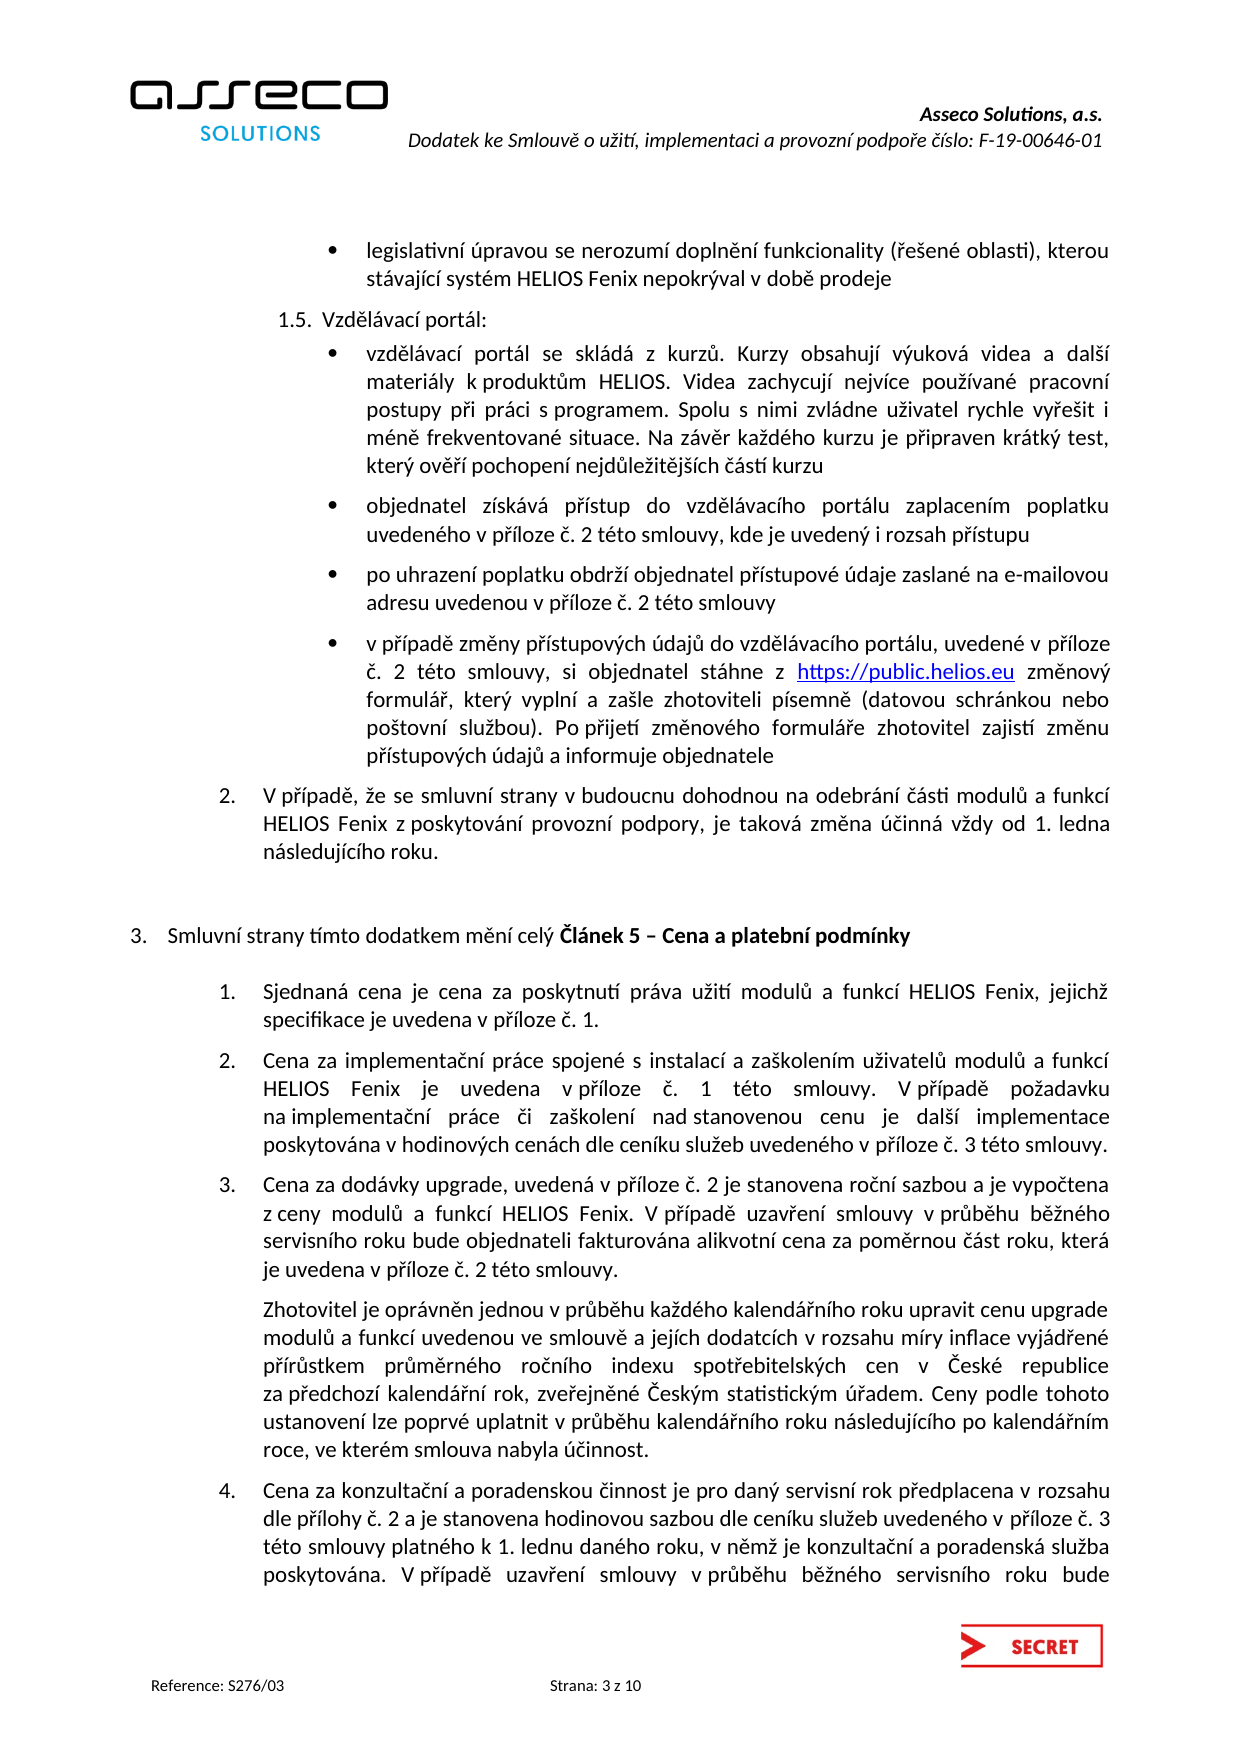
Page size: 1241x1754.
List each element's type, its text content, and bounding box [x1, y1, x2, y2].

picture [961, 1616, 1111, 1676]
list v případě změny přístupových údajů do vzdělávacího portálu, uvedené v příloze č. 2 této smlouvy, si objednatel stáhne z https://public.helios.eu změnový formulář, který vyplní a zašle zhotoviteli písemně (datovou schránkou nebo poštovní službou). Po přijetí změnového formuláře zhotovitel zajistí změnu přístupových údajů a informuje objednatele [329, 629, 1110, 769]
picture [298, 133, 303, 141]
list vzdělávací portál se skládá z kurzů. Kurzy obsahují výuková videa a další materiály k produktům HELIOS. Videa zachycují nejvíce používané pracovní postupy při práci s programem. Spolu s nimi zvládne uživatel rychle vyřešit i méně frekventované situace. Na závěr každého kurzu je připraven krátký test, který ověří pochopení nejdůležitějších částí kurzu [329, 339, 1110, 479]
text Zhotovitel je oprávněn jednou v průběhu každého kalendářního roku upravit cenu upgrade modulů a funkcí uvedenou ve smlouvě a jejích dodatcích v rozsahu míry inflace vyjádřené přírůstkem průměrného ročního indexu spotřebitelských cen v České republice za předchozí kalendářní rok, zveřejněné Českým statistickým úřadem. Ceny podle tohoto ustanovení lze poprvé uplatnit v průběhu kalendářního roku následujícího po kalendářním roce, ve kterém smlouva nabyla účinnost. [218, 1295, 1110, 1463]
list Vzdělávací portál: [277, 305, 1110, 333]
list Cena za dodávky upgrade, uvedená v příloze č. 2 je stanovena roční sazbou a je vypočtena z ceny modulů a funkcí HELIOS Fenix. V případě uzavření smlouvy v průběhu běžného servisního roku bude objednateli fakturována alikvotní cena za poměrnou část roku, která je uvedena v příloze č. 2 této smlouvy. [218, 1171, 1110, 1283]
list Sjednaná cena je cena za poskytnutí práva užití modulů a funkcí HELIOS Fenix, jejichž specifikace je uvedena v příloze č. 1. [218, 977, 1110, 1033]
picture [130, 80, 388, 141]
list legislativní úpravou se nerozumí doplnění funkcionality (řešené oblasti), kterou stávající systém HELIOS Fenix nepokrýval v době prodeje [329, 236, 1110, 292]
picture [279, 128, 288, 138]
list V případě, že se smluvní strany v budoucnu dohodnou na odebrání části modulů a funkcí HELIOS Fenix z poskytování provozní podpory, je taková změna účinná vždy od 1. ledna následujícího roku. [218, 781, 1110, 865]
list po uhrazení poplatku obdrží objednatel přístupové údaje zaslané na e-mailovou adresu uvedenou v příloze č. 2 této smlouvy [329, 560, 1110, 616]
picture [216, 128, 225, 138]
text Smluvní strany tímto dodatkem mění celý Článek 5 – Cena a platební podmínky [130, 921, 1110, 949]
list Cena za implementační práce spojené s instalací a zaškolením uživatelů modulů a funkcí HELIOS Fenix je uvedena v příloze č. 1 této smlouvy. V případě požadavku na implementační práce či zaškolení nad stanovenou cenu je další implementace poskytována v hodinových cenách dle ceníku služeb uvedeného v příloze č. 3 této smlouvy. [218, 1046, 1110, 1158]
list objednatel získává přístup do vzdělávacího portálu zaplacením poplatku uvedeného v příloze č. 2 této smlouvy, kde je uvedený i rozsah přístupu [329, 492, 1110, 548]
